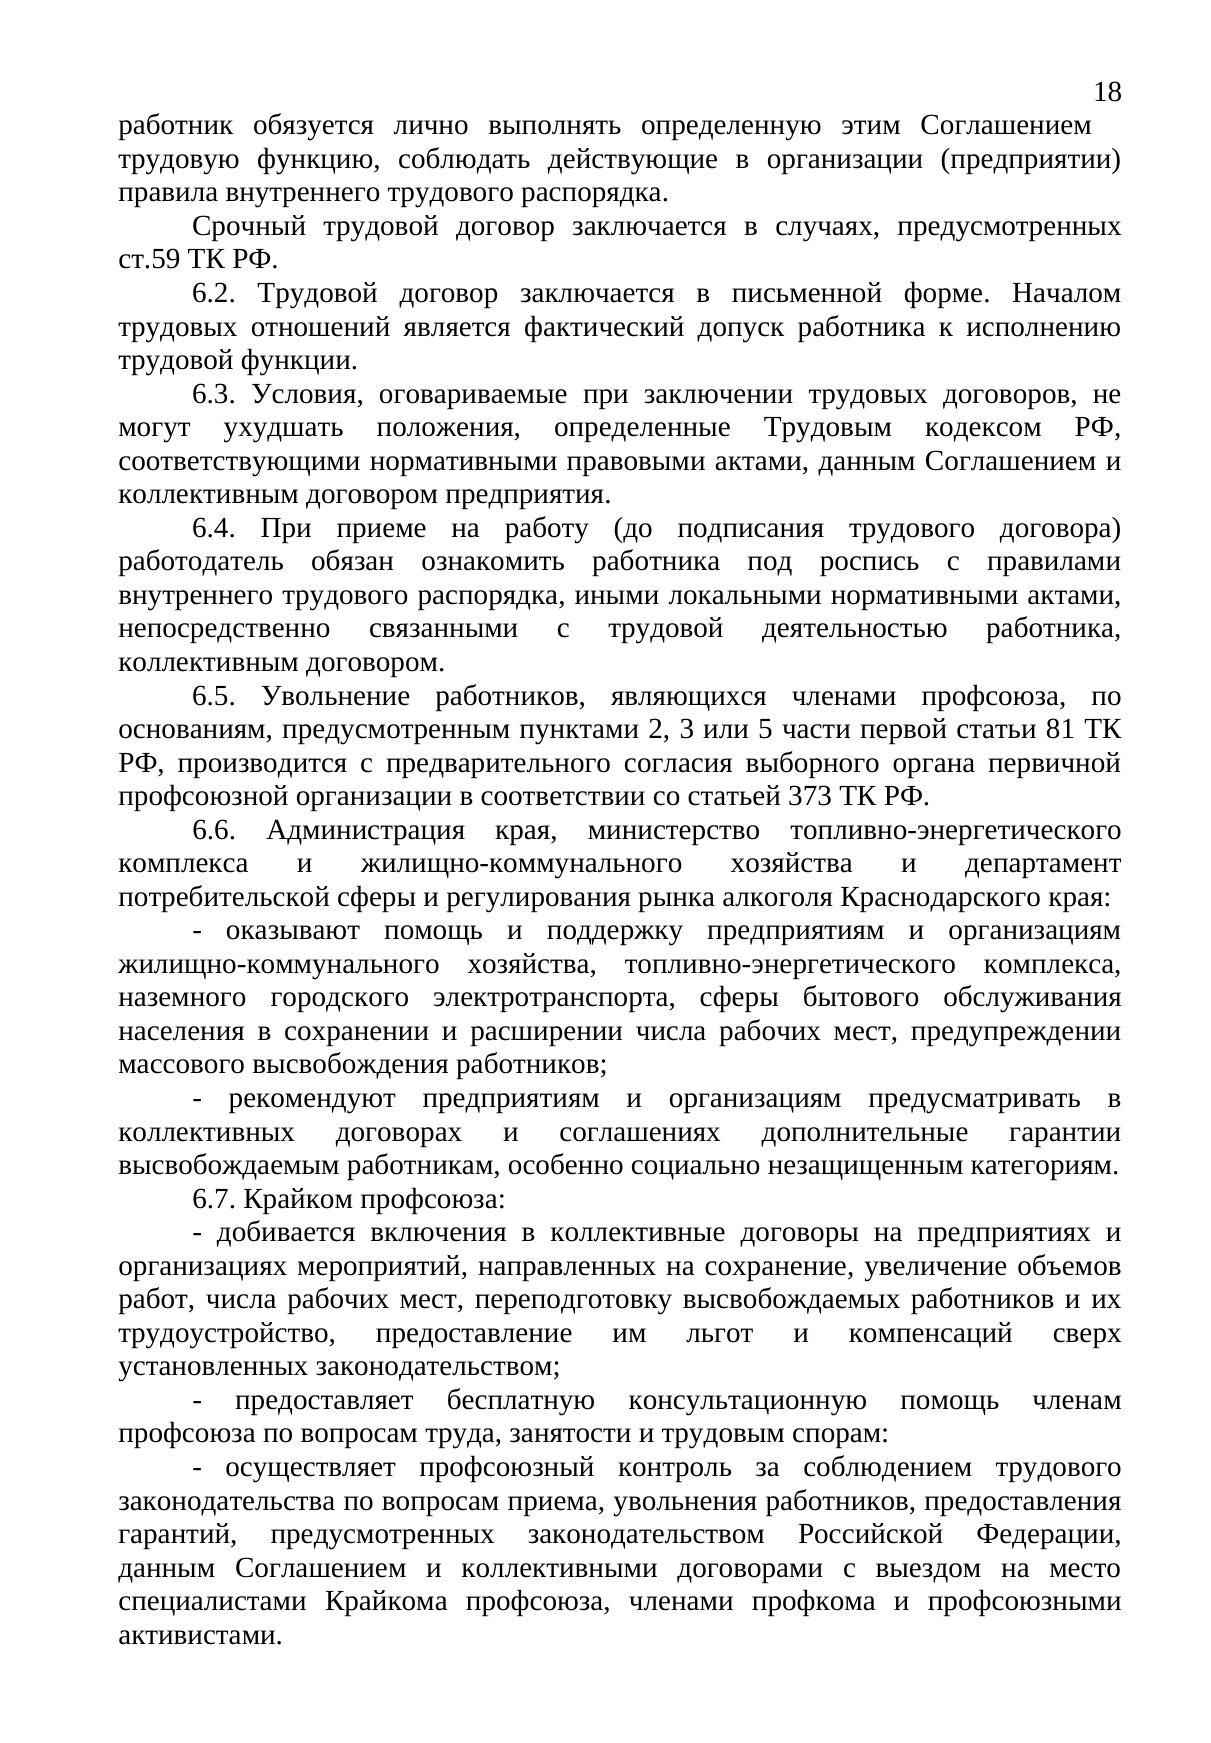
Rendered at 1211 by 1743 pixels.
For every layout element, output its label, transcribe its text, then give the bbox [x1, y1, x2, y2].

text 6.6. Администрация края, министерство топливно-энергетического комплекса и жилищно-коммунального хозяйства и департамент потребительской сферы и регулирования рынка алкоголя Краснодарского края: [118, 812, 1122, 912]
text - добивается включения в коллективные договоры на предприятиях и организациях мероприятий, направленных на сохранение, увеличение объемов работ, числа рабочих мест, переподготовку высвобождаемых работников и их трудоустройство, предоставление им льгот и компенсаций сверх установленных законодательством; [118, 1214, 1122, 1382]
text - осуществляет профсоюзный контроль за соблюдением трудового законодательства по вопросам приема, увольнения работников, предоставления гарантий, предусмотренных законодательством Российской Федерации, данным Соглашением и коллективными договорами с выездом на место специалистами Крайкома профсоюза, членами профкома и профсоюзными активистами. [118, 1449, 1122, 1650]
text 6.3. Условия, оговариваемые при заключении трудовых договоров, не могут ухудшать положения, определенные Трудовым кодексом РФ, соответствующими нормативными правовыми актами, данным Соглашением и коллективным договором предприятия. [118, 376, 1122, 510]
text - оказывают помощь и поддержку предприятиям и организациям жилищно-коммунального хозяйства, топливно-энергетического комплекса, наземного городского электротранспорта, сферы бытового обслуживания населения в сохранении и расширении числа рабочих мест, предупреждении массового высвобождения работников; [118, 912, 1122, 1080]
text 6.5. Увольнение работников, являющихся членами профсоюза, по основаниям, предусмотренным пунктами 2, 3 или 5 части первой статьи 81 ТК РФ, производится с предварительного согласия выборного органа первичной профсоюзной организации в соответствии со статьей 373 ТК РФ. [118, 678, 1122, 812]
text 6.7. Крайком профсоюза: [118, 1181, 1122, 1214]
text - предоставляет бесплатную консультационную помощь членам профсоюза по вопросам труда, занятости и трудовым спорам: [118, 1382, 1122, 1449]
text 6.4. При приеме на работу (до подписания трудового договора) работодатель обязан ознакомить работника под роспись с правилами внутреннего трудового распорядка, иными локальными нормативными актами, непосредственно связанными с трудовой деятельностью работника, коллективным договором. [118, 510, 1122, 678]
text - рекомендуют предприятиям и организациям предусматривать в коллективных договорах и соглашениях дополнительные гарантии высвобождаемым работникам, особенно социально незащищенным категориям. [118, 1080, 1122, 1181]
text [118, 107, 1122, 208]
text Срочный трудовой договор заключается в случаях, предусмотренных ст.59 ТК РФ. [118, 208, 1122, 275]
text 6.2. Трудовой договор заключается в письменной форме. Началом трудовых отношений является фактический допуск работника к исполнению трудовой функции. [118, 275, 1122, 376]
